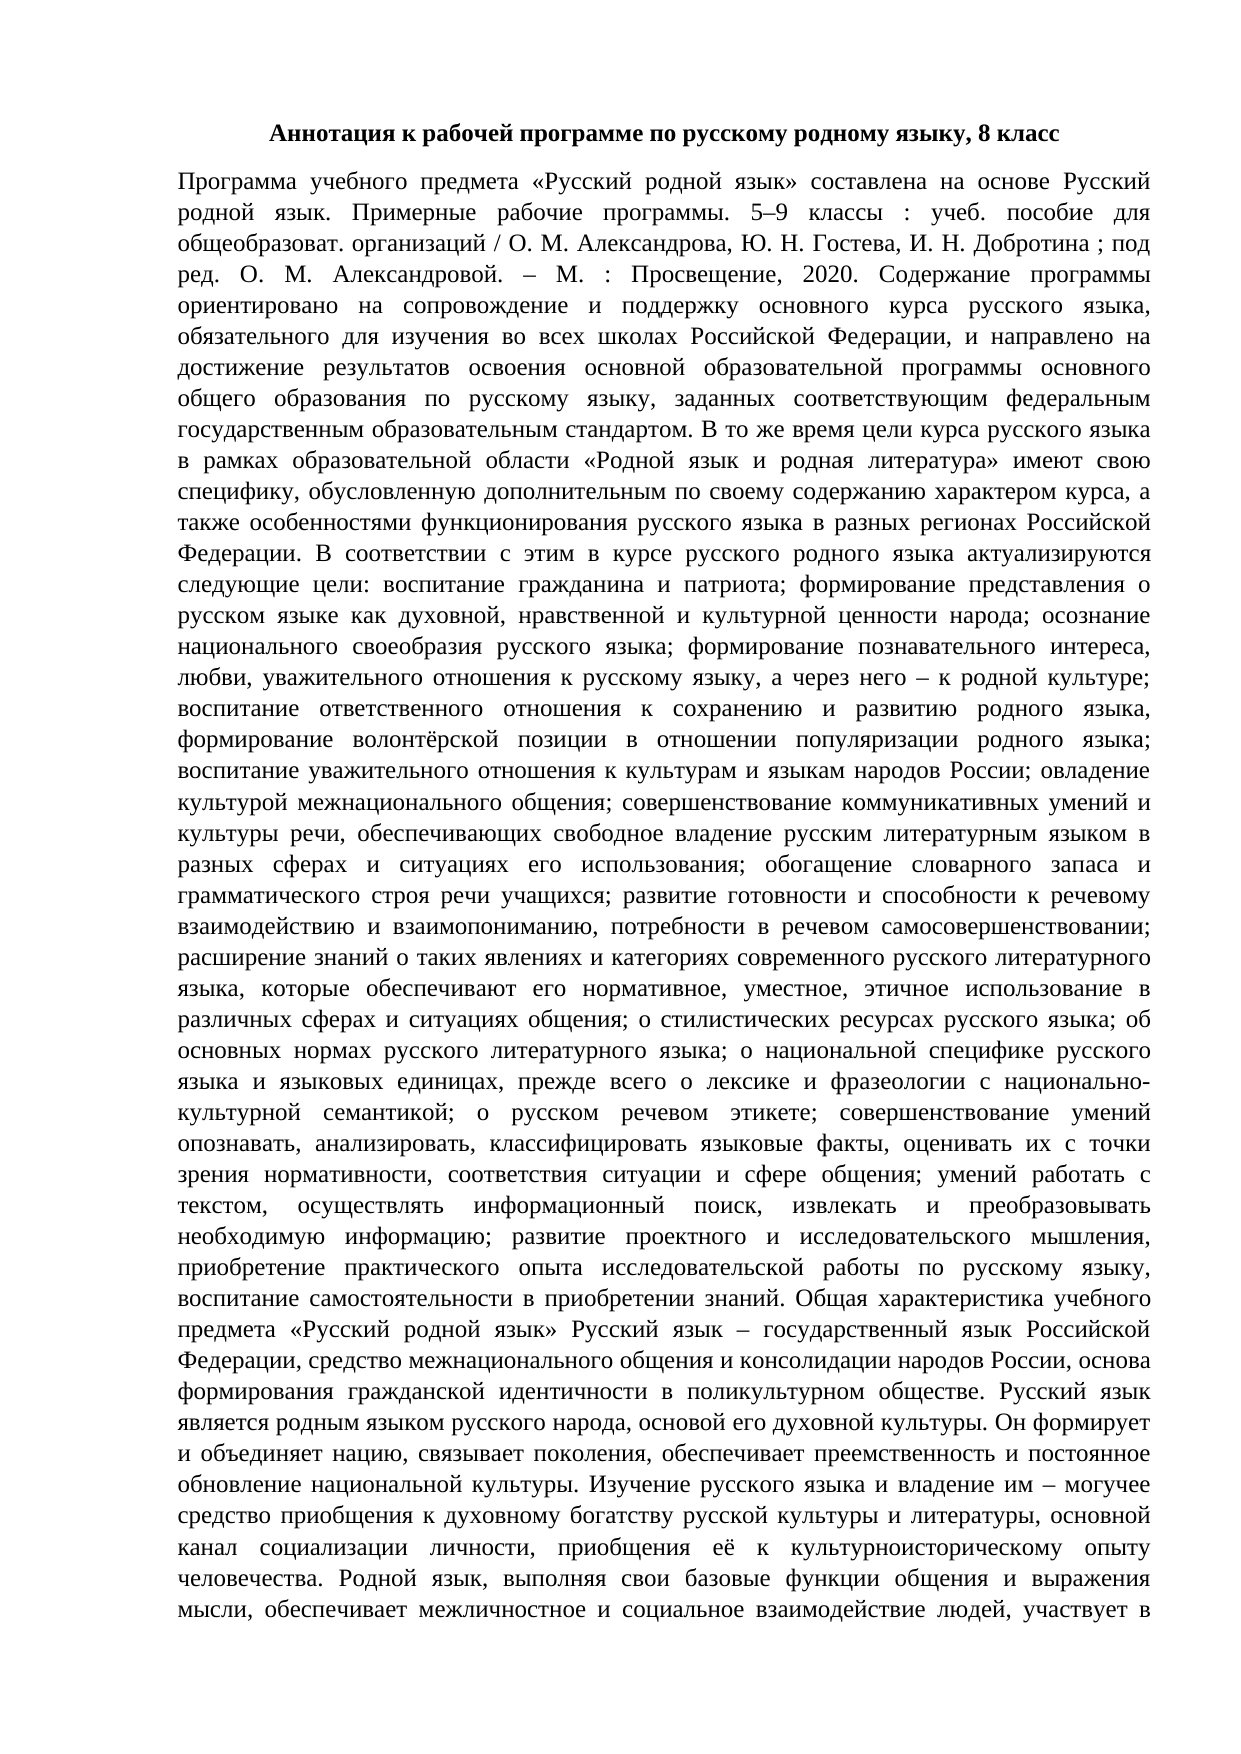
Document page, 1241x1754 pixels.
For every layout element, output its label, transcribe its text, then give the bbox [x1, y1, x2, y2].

text Аннотация к рабочей программе по русскому родному языку, 8 класс [177, 118, 1152, 147]
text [177, 166, 1152, 1622]
